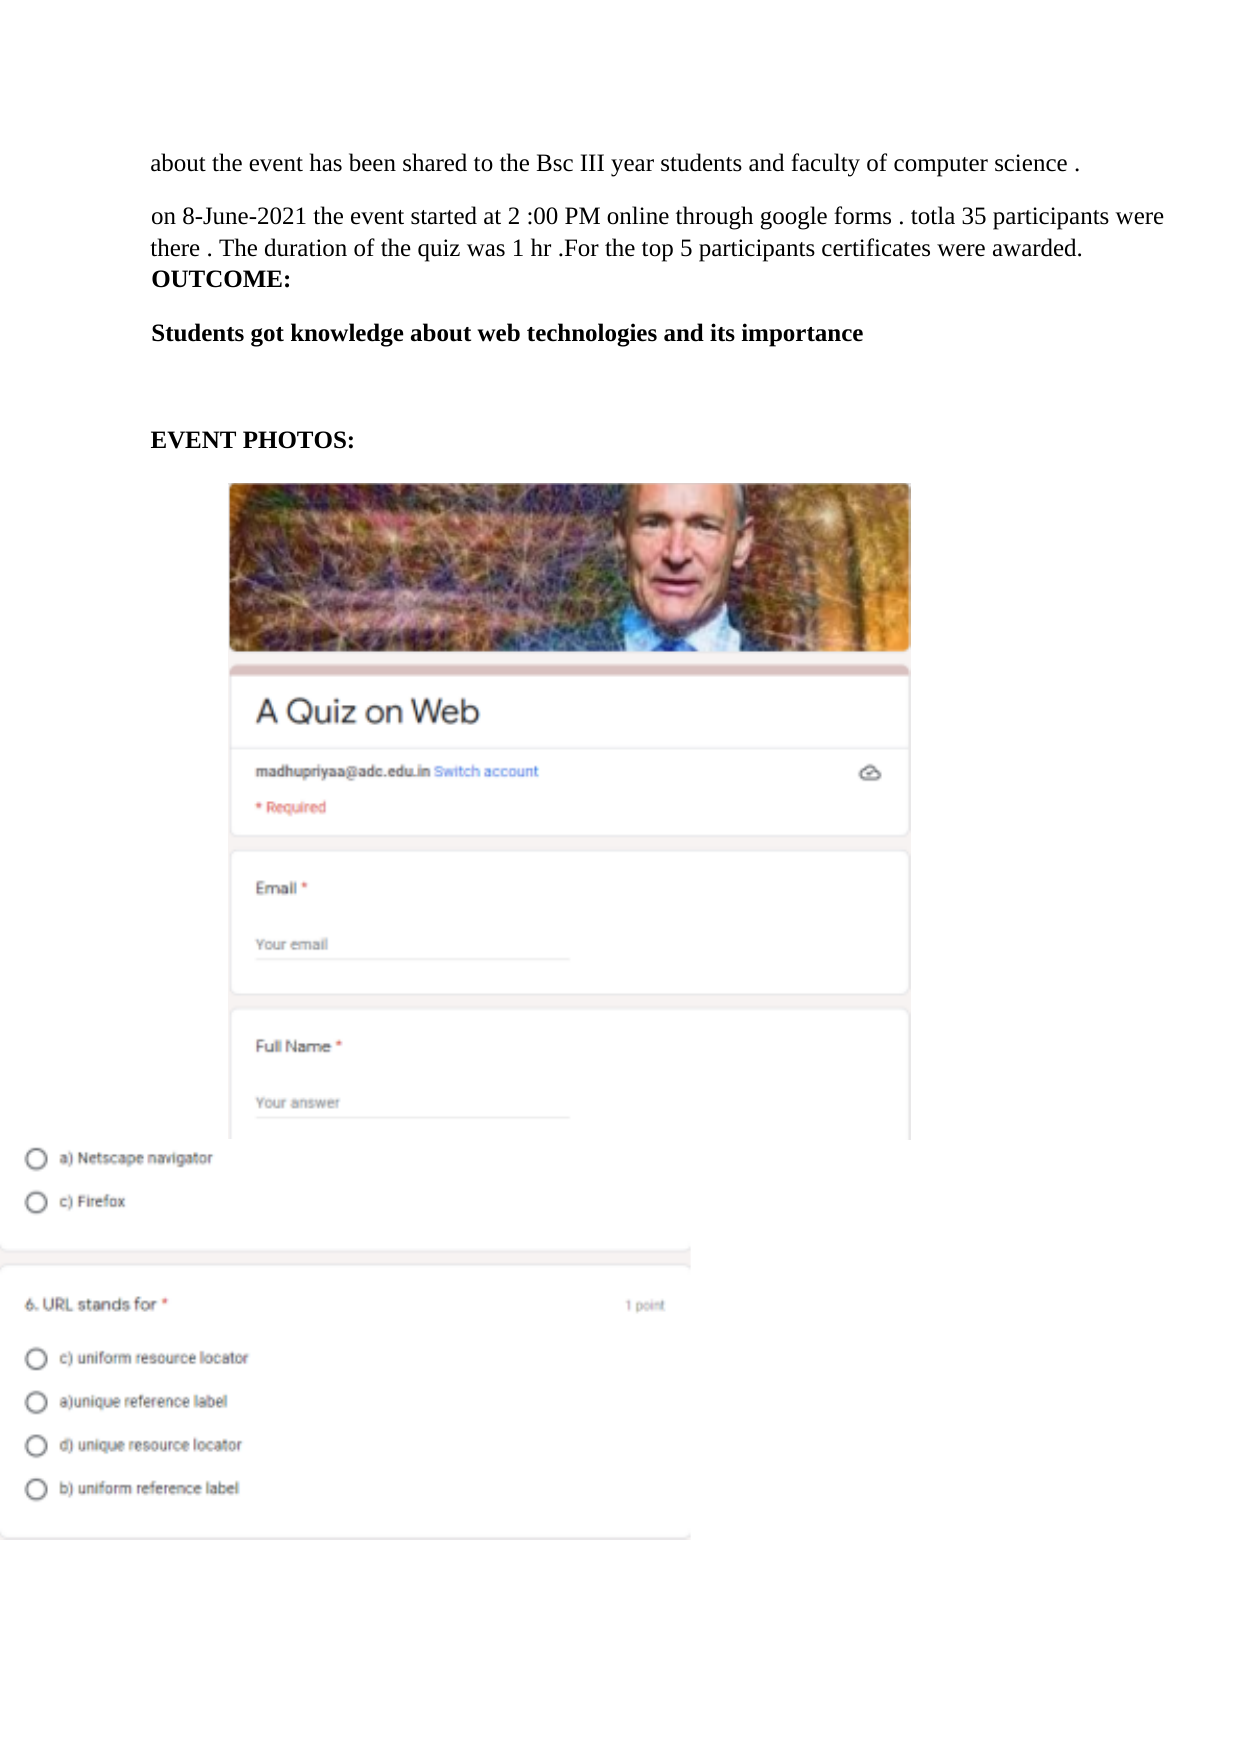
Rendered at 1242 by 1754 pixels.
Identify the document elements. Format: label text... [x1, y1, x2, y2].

text Students got knowledge about web technologies and its importance [151, 318, 1178, 347]
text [150, 148, 1167, 176]
text OUTCOME: [151, 264, 1178, 293]
text EVENT PHOTOS: [150, 425, 1178, 454]
text on 8-June-2021 the event started at 2 :00 PM online through google forms . totla 35 participants were there . The duration of the quiz was 1 hr .For the top 5 participants certificates were awarded. [150, 201, 1167, 262]
picture [0, 483, 911, 1540]
